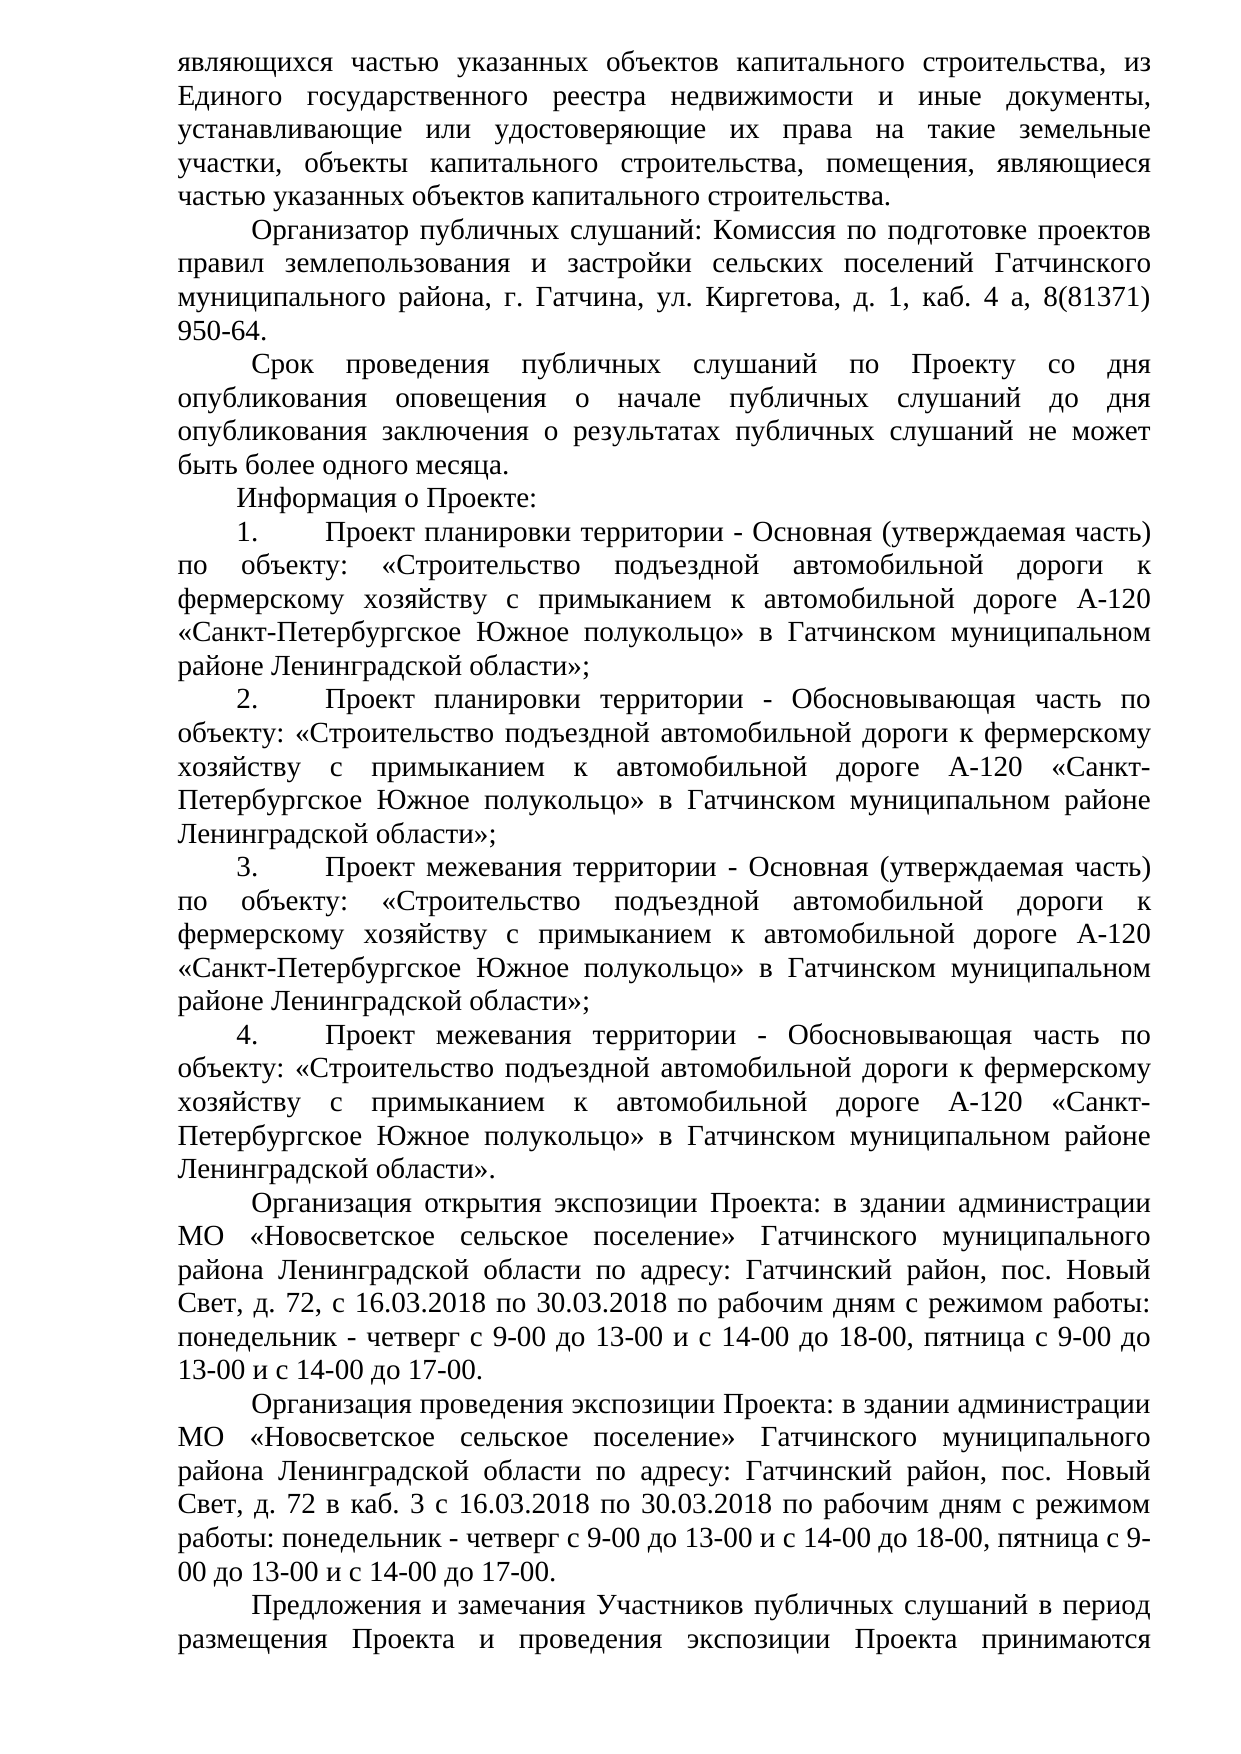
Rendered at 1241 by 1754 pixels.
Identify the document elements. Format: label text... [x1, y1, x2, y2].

list Проект межевания территории - Обосновывающая часть по объекту: «Строительство подъездной автомобильной дороги к фермерскому хозяйству с примыканием к автомобильной дороге А-120 «Санкт-Петербургское Южное полукольцо» в Гатчинском муниципальном районе Ленинградской области». [177, 1017, 1152, 1185]
text Информация о Проекте: [177, 480, 1152, 514]
list Проект межевания территории - Основная (утверждаемая часть) по объекту: «Строительство подъездной автомобильной дороги к фермерскому хозяйству с примыканием к автомобильной дороге А-120 «Санкт-Петербургское Южное полукольцо» в Гатчинском муниципальном районе Ленинградской области»; [177, 849, 1152, 1017]
list Проект планировки территории - Основная (утверждаемая часть) по объекту: «Строительство подъездной автомобильной дороги к фермерскому хозяйству с примыканием к автомобильной дороге А-120 «Санкт-Петербургское Южное полукольцо» в Гатчинском муниципальном районе Ленинградской области»; [177, 514, 1152, 682]
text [177, 1587, 1152, 1654]
list Проект планировки территории - Обосновывающая часть по объекту: «Строительство подъездной автомобильной дороги к фермерскому хозяйству с примыканием к автомобильной дороге А-120 «Санкт-Петербургское Южное полукольцо» в Гатчинском муниципальном районе Ленинградской области»; [177, 682, 1152, 849]
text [177, 44, 1152, 212]
text Срок проведения публичных слушаний по Проекту со дня опубликования оповещения о начале публичных слушаний до дня опубликования заключения о результатах публичных слушаний не может быть более одного месяца. [177, 346, 1152, 480]
text Организация проведения экспозиции Проекта: в здании администрации МО «Новосветское сельское поселение» Гатчинского муниципального района Ленинградской области по адресу: Гатчинский район, пос. Новый Свет, д. 72 в каб. 3 с 16.03.2018 по 30.03.2018 по рабочим дням с режимом работы: понедельник - четверг с 9-00 до 13-00 и с 14-00 до 18-00, пятница с 9-00 до 13-00 и с 14-00 до 17-00. [177, 1386, 1152, 1587]
text Организация открытия экспозиции Проекта: в здании администрации МО «Новосветское сельское поселение» Гатчинского муниципального района Ленинградской области по адресу: Гатчинский район, пос. Новый Свет, д. 72, с 16.03.2018 по 30.03.2018 по рабочим дням с режимом работы: понедельник - четверг с 9-00 до 13-00 и с 14-00 до 18-00, пятница с 9-00 до 13-00 и с 14-00 до 17-00. [177, 1185, 1152, 1386]
text Организатор публичных слушаний: Комиссия по подготовке проектов правил землепользования и застройки сельских поселений Гатчинского муниципального района, г. Гатчина, ул. Киргетова, д. 1, каб. 4 а, 8(81371) 950-64. [177, 212, 1152, 346]
